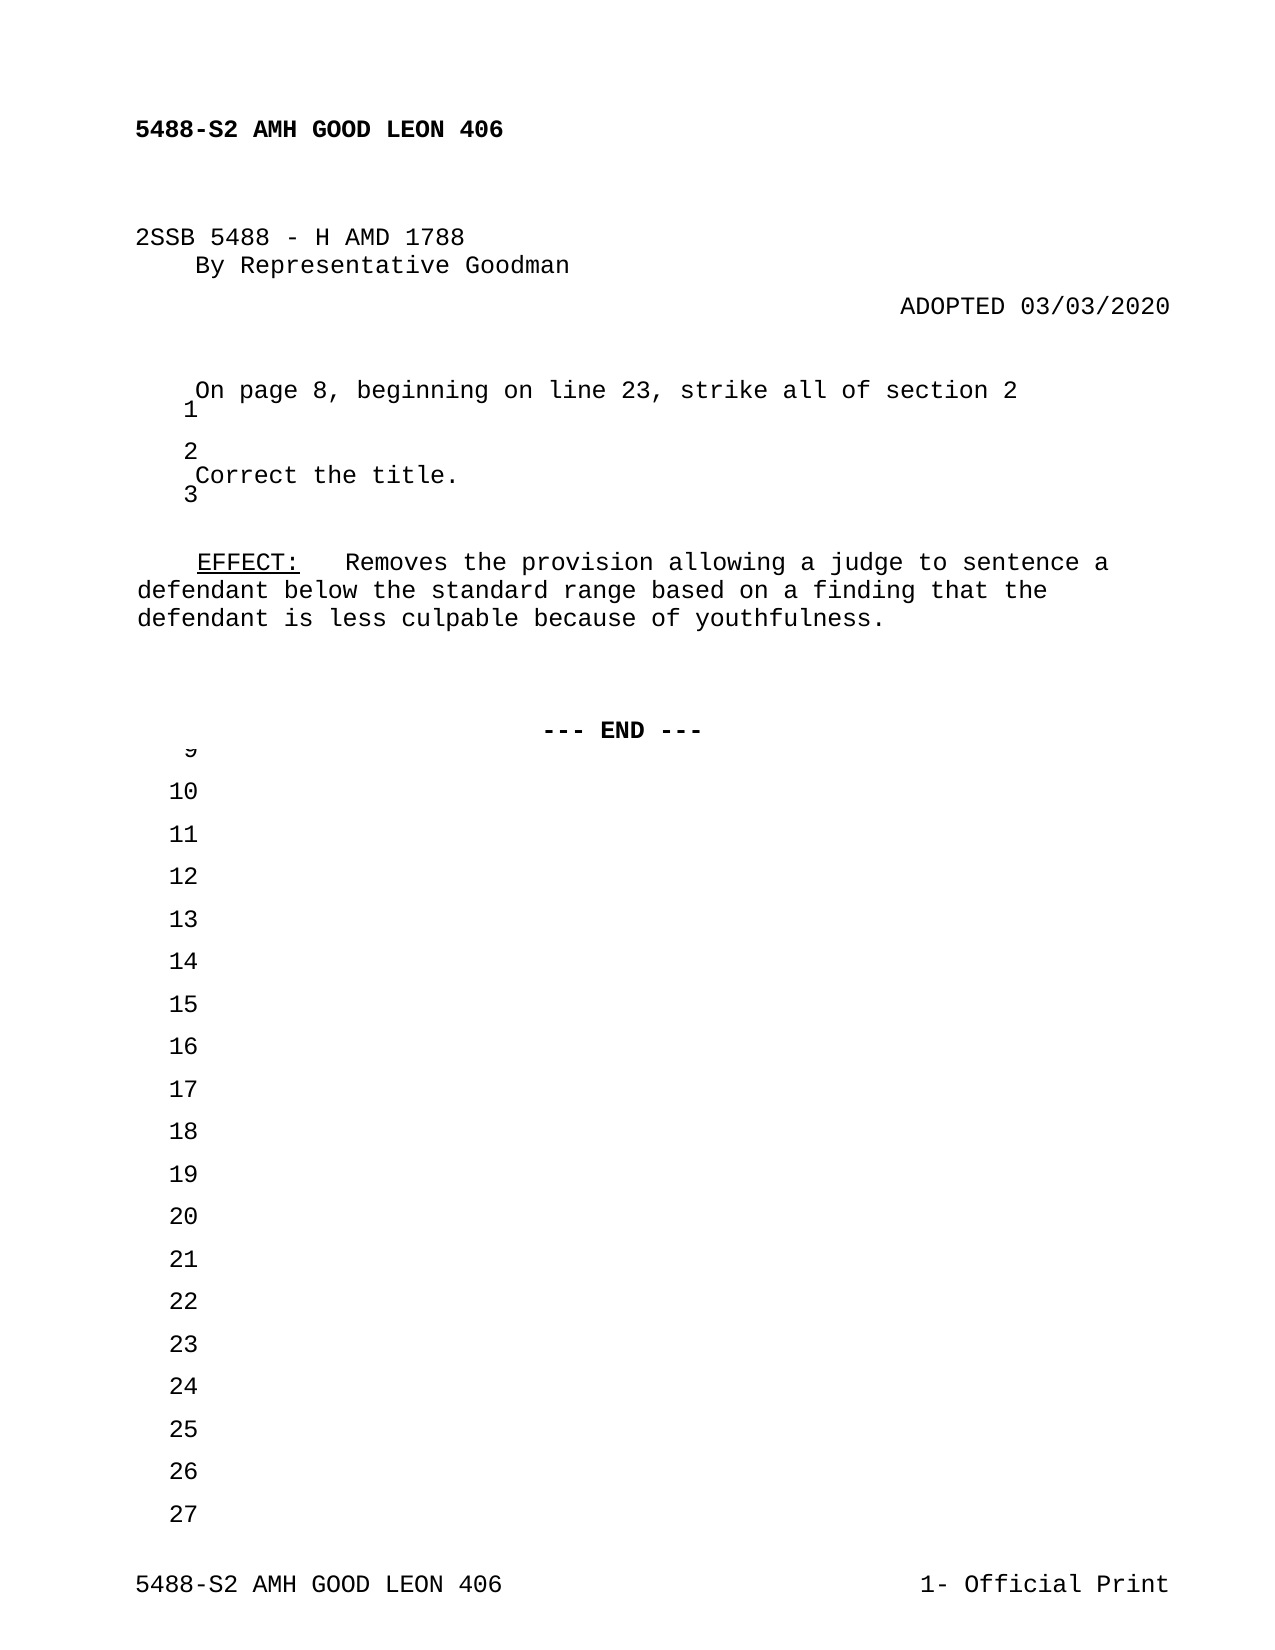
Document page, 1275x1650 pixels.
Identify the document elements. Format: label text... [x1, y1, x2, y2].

text --- END --- [75, 705, 1170, 747]
text - [135, 224, 1170, 252]
text Correct the title. [135, 450, 1170, 492]
text On page 8, beginning on line 23, strike all of section 2 [135, 365, 1170, 407]
